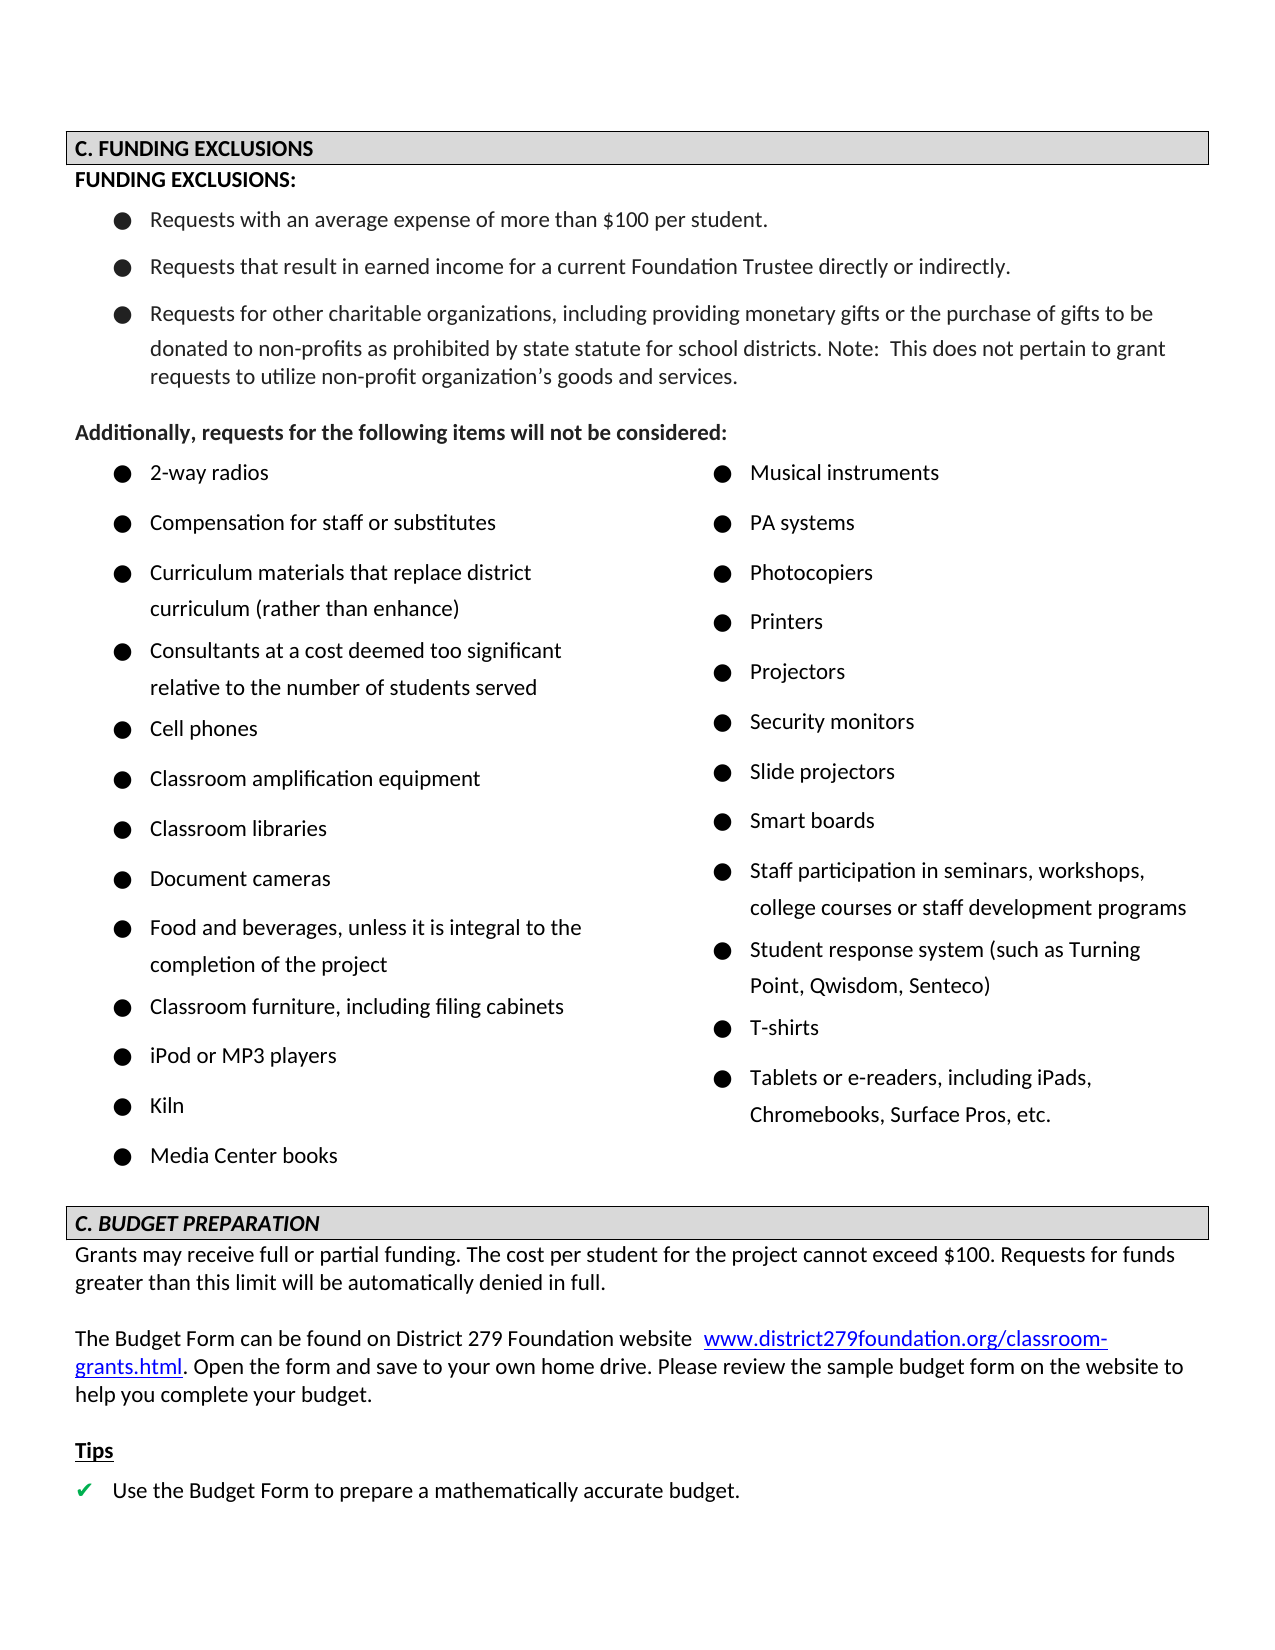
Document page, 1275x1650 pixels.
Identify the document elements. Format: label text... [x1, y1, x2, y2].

text The Budget Form can be found on District 279 Foundation website www.district279foundation.org/classroom-grants.html. Open the form and save to your own home drive. Please review the sample budget form on the website to help you complete your budget. [75, 1324, 1200, 1408]
list PA systems [712, 496, 1200, 543]
list Tablets or e-readers, including iPads, Chromebooks, Surface Pros, etc. [712, 1051, 1200, 1128]
text FUNDING EXCLUSIONS: [75, 165, 1200, 193]
list T-shirts [712, 1001, 1200, 1048]
list Projectors [712, 646, 1200, 692]
text C. BUDGET PREPARATION [67, 1207, 1208, 1239]
list Slide projectors [712, 745, 1200, 792]
text Tips [75, 1437, 1200, 1464]
list Kiln [112, 1080, 600, 1127]
list Compensation for staff or substitutes [112, 496, 600, 543]
list Staff participation in seminars, workshops, college courses or staff development programs [712, 845, 1200, 921]
list Photocopiers [712, 546, 1200, 593]
list Classroom libraries [112, 802, 600, 849]
list Food and beverages, unless it is integral to the completion of the project [112, 902, 600, 978]
list Curriculum materials that replace district curriculum (rather than enhance) [112, 546, 600, 623]
list Use the Budget Form to prepare a mathematically accurate budget. [75, 1464, 1200, 1512]
text Grants may receive full or partial funding. The cost per student for the project cannot exceed $100. Requests for funds greater than this limit will be automatically denied in full. [75, 1240, 1200, 1296]
list Requests for other charitable organizations, including providing monetary gifts or the purchase of gifts to be donated to non-profits as prohibited by state statute for school districts. Note: This does not pertain to grant requests to utilize non-profit organization’s goods and services. [112, 287, 1200, 418]
list Classroom amplification equipment [112, 752, 600, 799]
text C. FUNDING EXCLUSIONS [67, 132, 1208, 164]
list Document cameras [112, 852, 600, 899]
list Smart boards [712, 795, 1200, 842]
list Musical instruments [712, 446, 1200, 493]
list Student response system (such as Turning Point, Qwisdom, Senteco) [712, 923, 1200, 1000]
list Security monitors [712, 695, 1200, 742]
list Cell phones [112, 703, 600, 749]
list Printers [712, 596, 1200, 643]
list Requests that result in earned income for a current Foundation Trustee directly or indirectly. [112, 240, 1200, 287]
list 2-way radios [112, 446, 600, 493]
text Additionally, requests for the following items will not be considered: [75, 418, 1200, 446]
list Requests with an average expense of more than $100 per student. [112, 193, 1200, 240]
list Media Center books [112, 1129, 600, 1176]
list Consultants at a cost deemed too significant relative to the number of students served [112, 624, 600, 701]
list iPod or MP3 players [112, 1030, 600, 1077]
list Classroom furniture, including filing cabinets [112, 980, 600, 1027]
